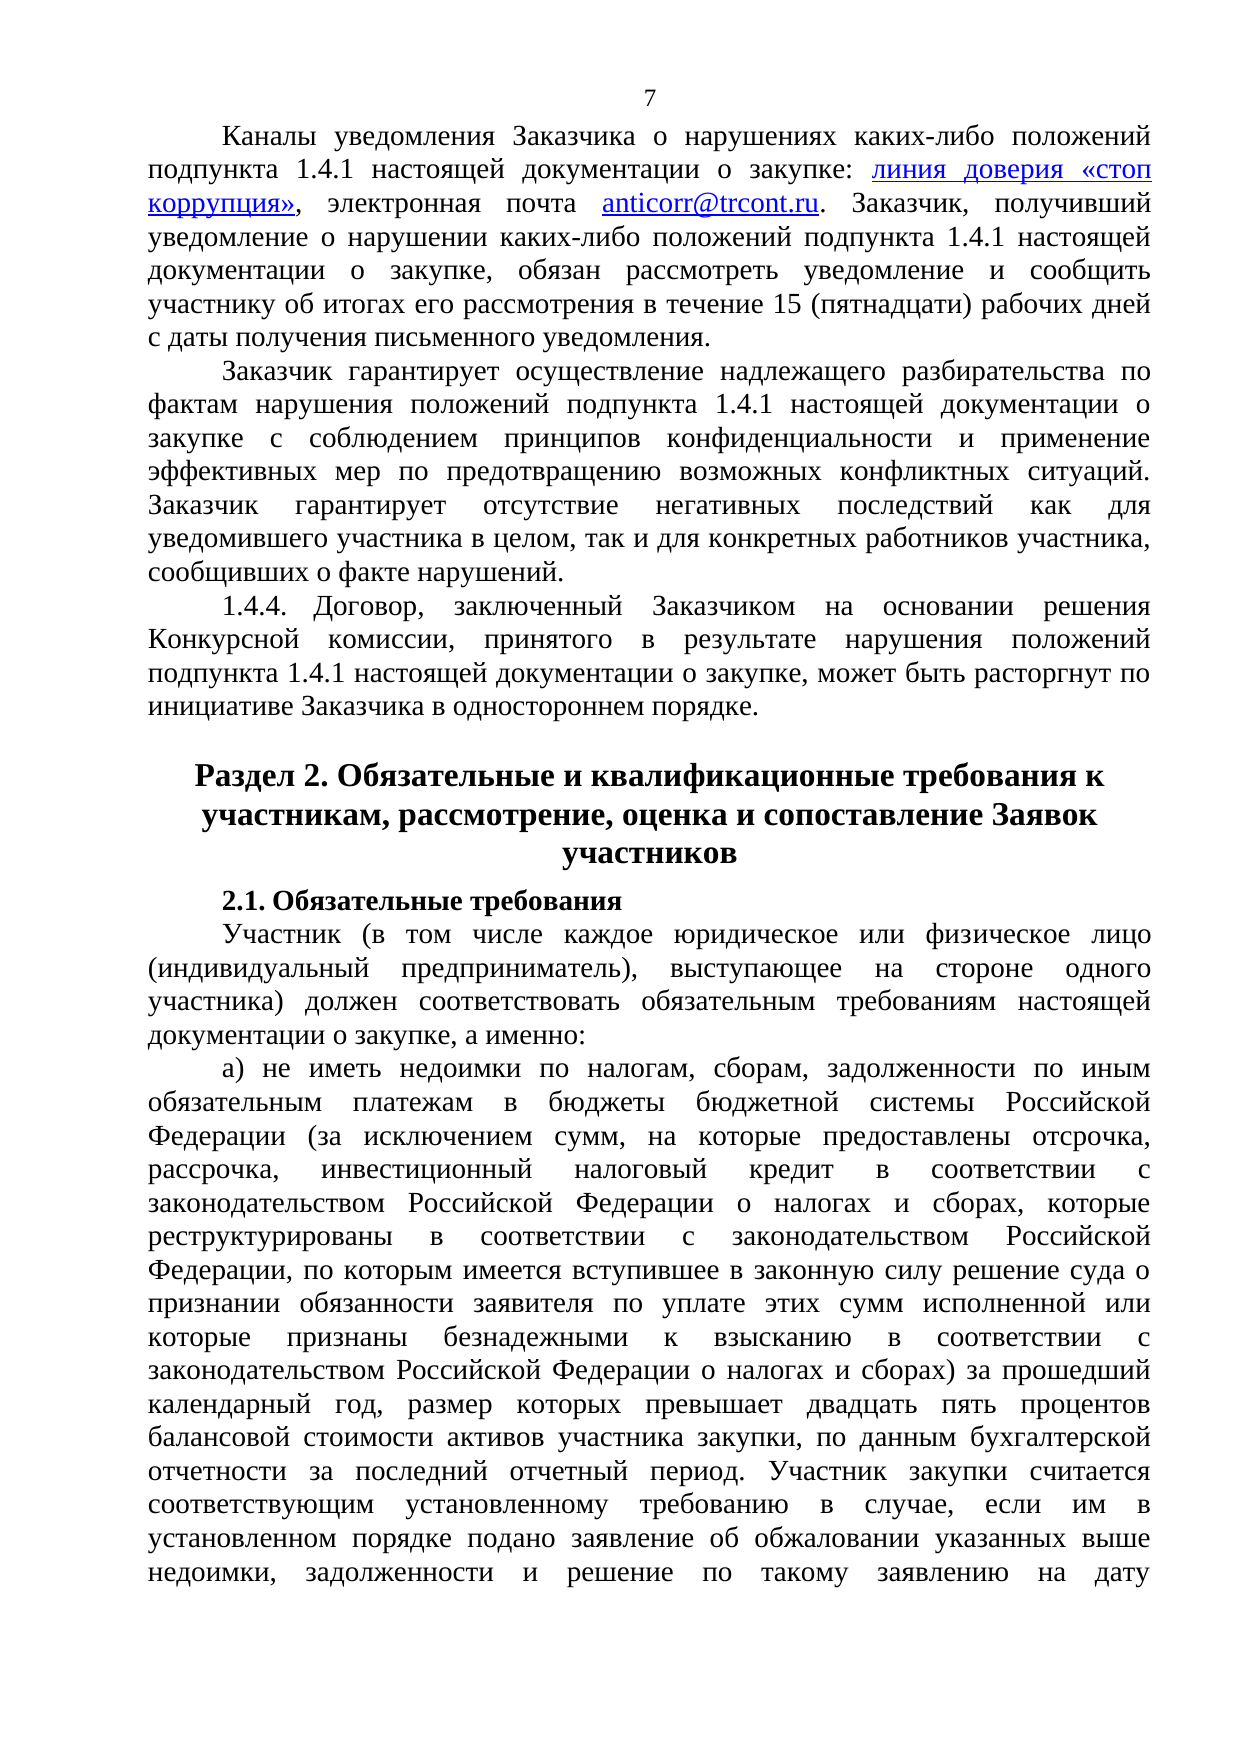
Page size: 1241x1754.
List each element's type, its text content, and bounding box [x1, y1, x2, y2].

list Договор, заключенный Заказчиком на основании решения Конкурсной комиссии, принятого в результате нарушения положений подпункта 1.4.1 настоящей документации о закупке, может быть расторгнут по инициативе Заказчика в одностороннем порядке. [148, 588, 1152, 722]
text Участник (в том числе каждое юридическое или физическое лицо (индивидуальный предприниматель), выступающее на стороне одного участника) должен соответствовать обязательным требованиям настоящей документации о закупке, а именно: [148, 916, 1152, 1051]
text Каналы уведомления Заказчика о нарушениях каких-либо положений подпункта 1.4.1 настоящей документации о закупке: линия доверия «стоп коррупция», электронная почта anticorr@trcont.ru. Заказчик, получивший уведомление о нарушении каких-либо положений подпункта 1.4.1 настоящей документации о закупке, обязан рассмотреть уведомление и сообщить участнику об итогах его рассмотрения в течение 15 (пятнадцати) рабочих дней с даты получения письменного уведомления. [148, 118, 1152, 353]
list Обязательные требования [148, 883, 1152, 916]
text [148, 1051, 1152, 1587]
text Заказчик гарантирует осуществление надлежащего разбирательства по фактам нарушения положений подпункта 1.4.1 настоящей документации о закупке с соблюдением принципов конфиденциальности и применение эффективных мер по предотвращению возможных конфликтных ситуаций. Заказчик гарантирует отсутствие негативных последствий как для уведомившего участника в целом, так и для конкретных работников участника, сообщивших о факте нарушений. [148, 353, 1152, 588]
text Раздел 2. Обязательные и квалификационные требования к участникам, рассмотрение, оценка и сопоставление Заявок участников [148, 755, 1152, 870]
